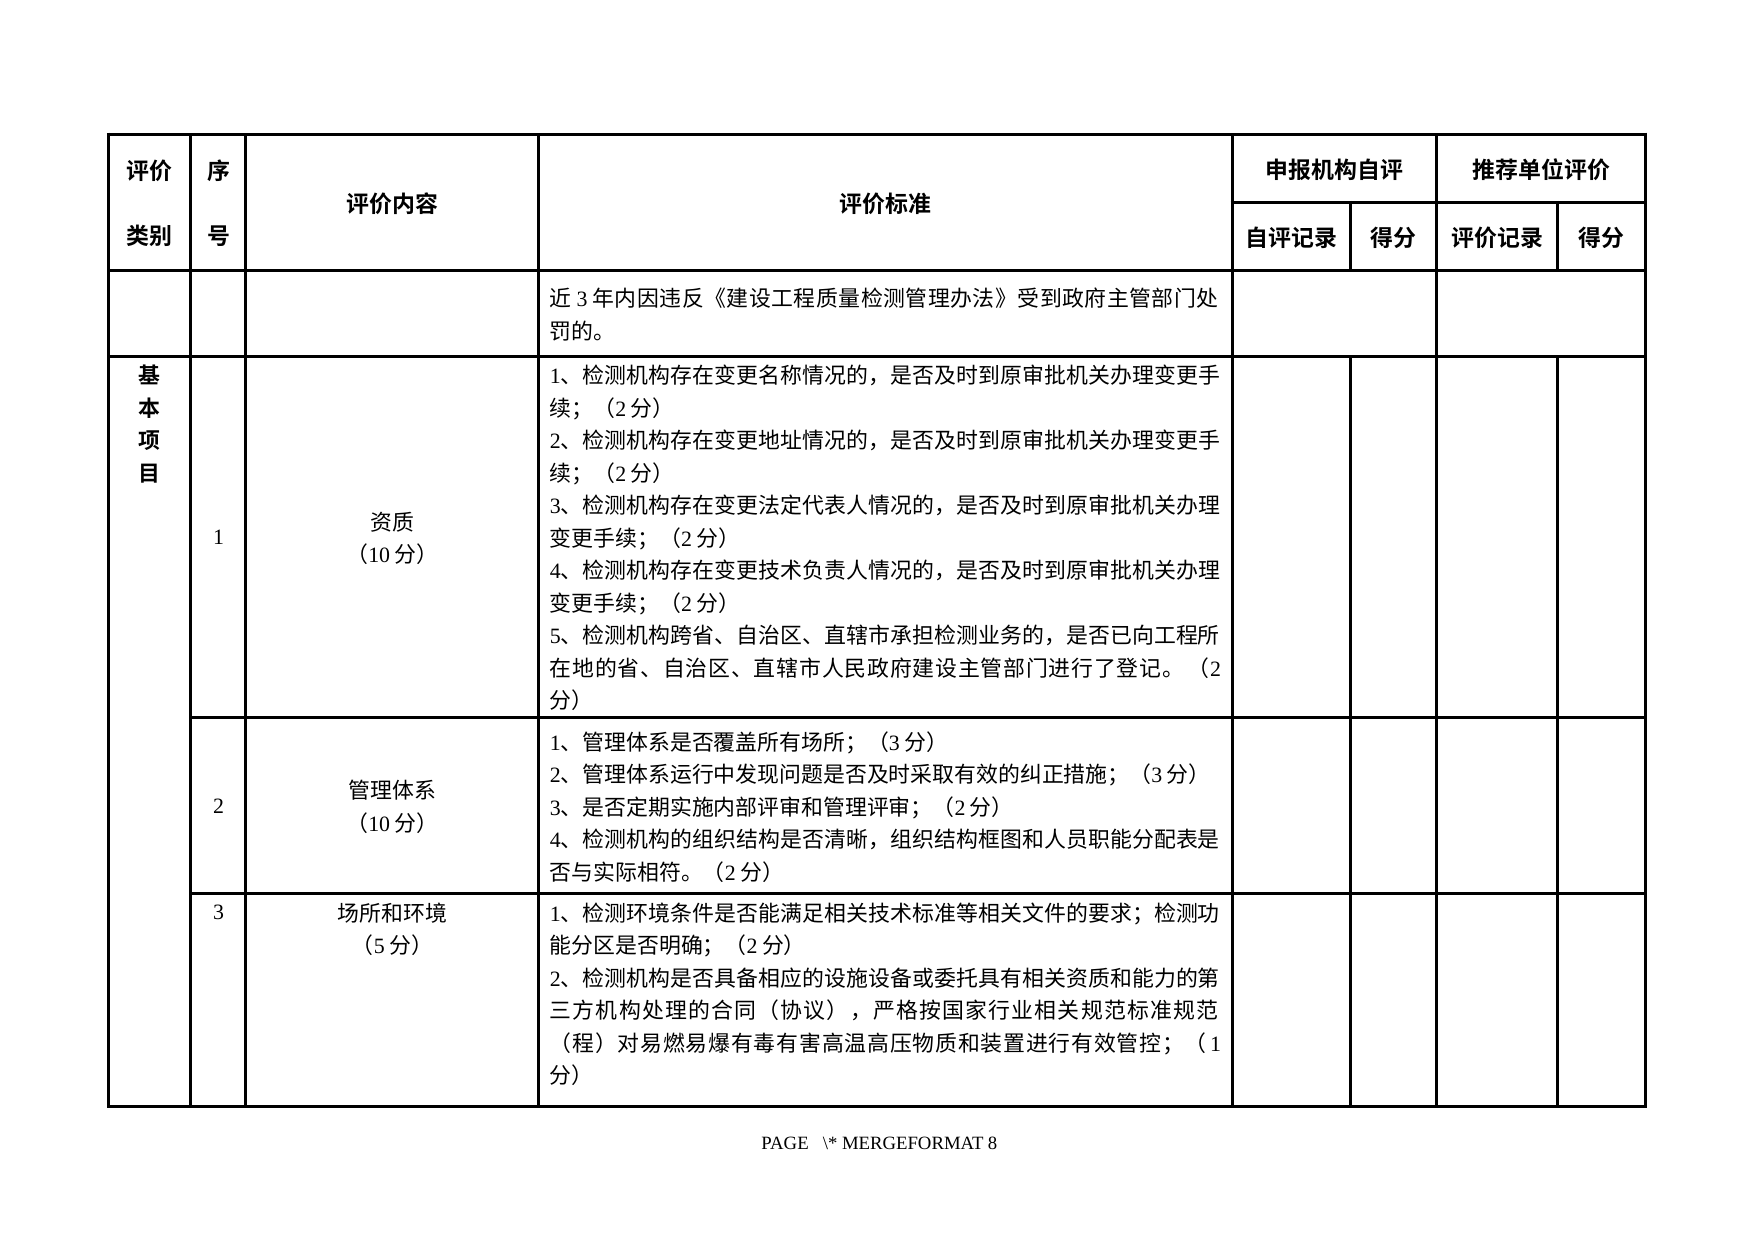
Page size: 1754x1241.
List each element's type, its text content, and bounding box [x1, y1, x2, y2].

table_cell 基 本 项 目 [110, 358, 189, 1104]
table_cell 得分 [1559, 204, 1644, 269]
table_header 序号 [192, 136, 244, 269]
table_header 评价类别 [110, 136, 189, 269]
table_cell 管理体系是否覆盖所有场所；（3分） 管理体系运行中发现问题是否及时采取有效的纠正措施；（3分） 是否定期实施内部评审和管理评审；（2分） 4、检测机构的组织结构是否清晰，组织结构框图和人员职能分配表是否与实际相符。（2分） [540, 719, 1231, 892]
table_cell [1352, 719, 1435, 892]
table_cell [1438, 895, 1556, 1104]
table_cell 自评记录 [1234, 204, 1349, 269]
table_header 评价内容 [247, 136, 537, 269]
table_cell 1、检测机构存在变更名称情况的，是否及时到原审批机关办理变更手续；（2分） 2、检测机构存在变更地址情况的，是否及时到原审批机关办理变更手续；（2分） 3、检测机构存在变更法定代表人情况的，是否及时到原审批机关办理变更手续；（2分） 4、检测机构存在变更技术负责人情况的，是否及时到原审批机关办理变更手续；（2分） 5、检测机构跨省、自治区、直辖市承担检测业务的，是否已向工程所在地的省、自治区、直辖市人民政府建设主管部门进行了登记。（2分） [540, 358, 1231, 716]
table_cell 场所和环境 （5分） [247, 895, 537, 1104]
table_cell [1559, 719, 1644, 892]
table_cell [1234, 895, 1349, 1104]
table_cell [1438, 719, 1556, 892]
table_cell 管理体系 （10分） [247, 719, 537, 892]
table_cell [1438, 358, 1556, 716]
table_cell [1352, 358, 1435, 716]
table_cell [1438, 272, 1644, 355]
table_cell [1234, 358, 1349, 716]
table_cell [1559, 895, 1644, 1104]
table_header 申报机构自评 [1234, 136, 1435, 201]
table_cell 资质 （10分） [247, 358, 537, 716]
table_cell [540, 895, 1231, 1104]
table_cell 近3年内因违反《建设工程质量检测管理办法》受到政府主管部门处罚的。 [540, 272, 1231, 355]
table_cell 3 [192, 895, 244, 1104]
table_cell 得分 [1352, 204, 1435, 269]
table_cell [1559, 358, 1644, 716]
table_header 推荐单位评价 [1438, 136, 1644, 201]
table_cell 评价记录 [1438, 204, 1556, 269]
table_cell [1352, 895, 1435, 1104]
table_header 评价标准 [540, 136, 1231, 269]
table_cell 2 [192, 719, 244, 892]
table_cell [1234, 272, 1435, 355]
table_cell 1 [192, 358, 244, 716]
table_cell [1234, 719, 1349, 892]
